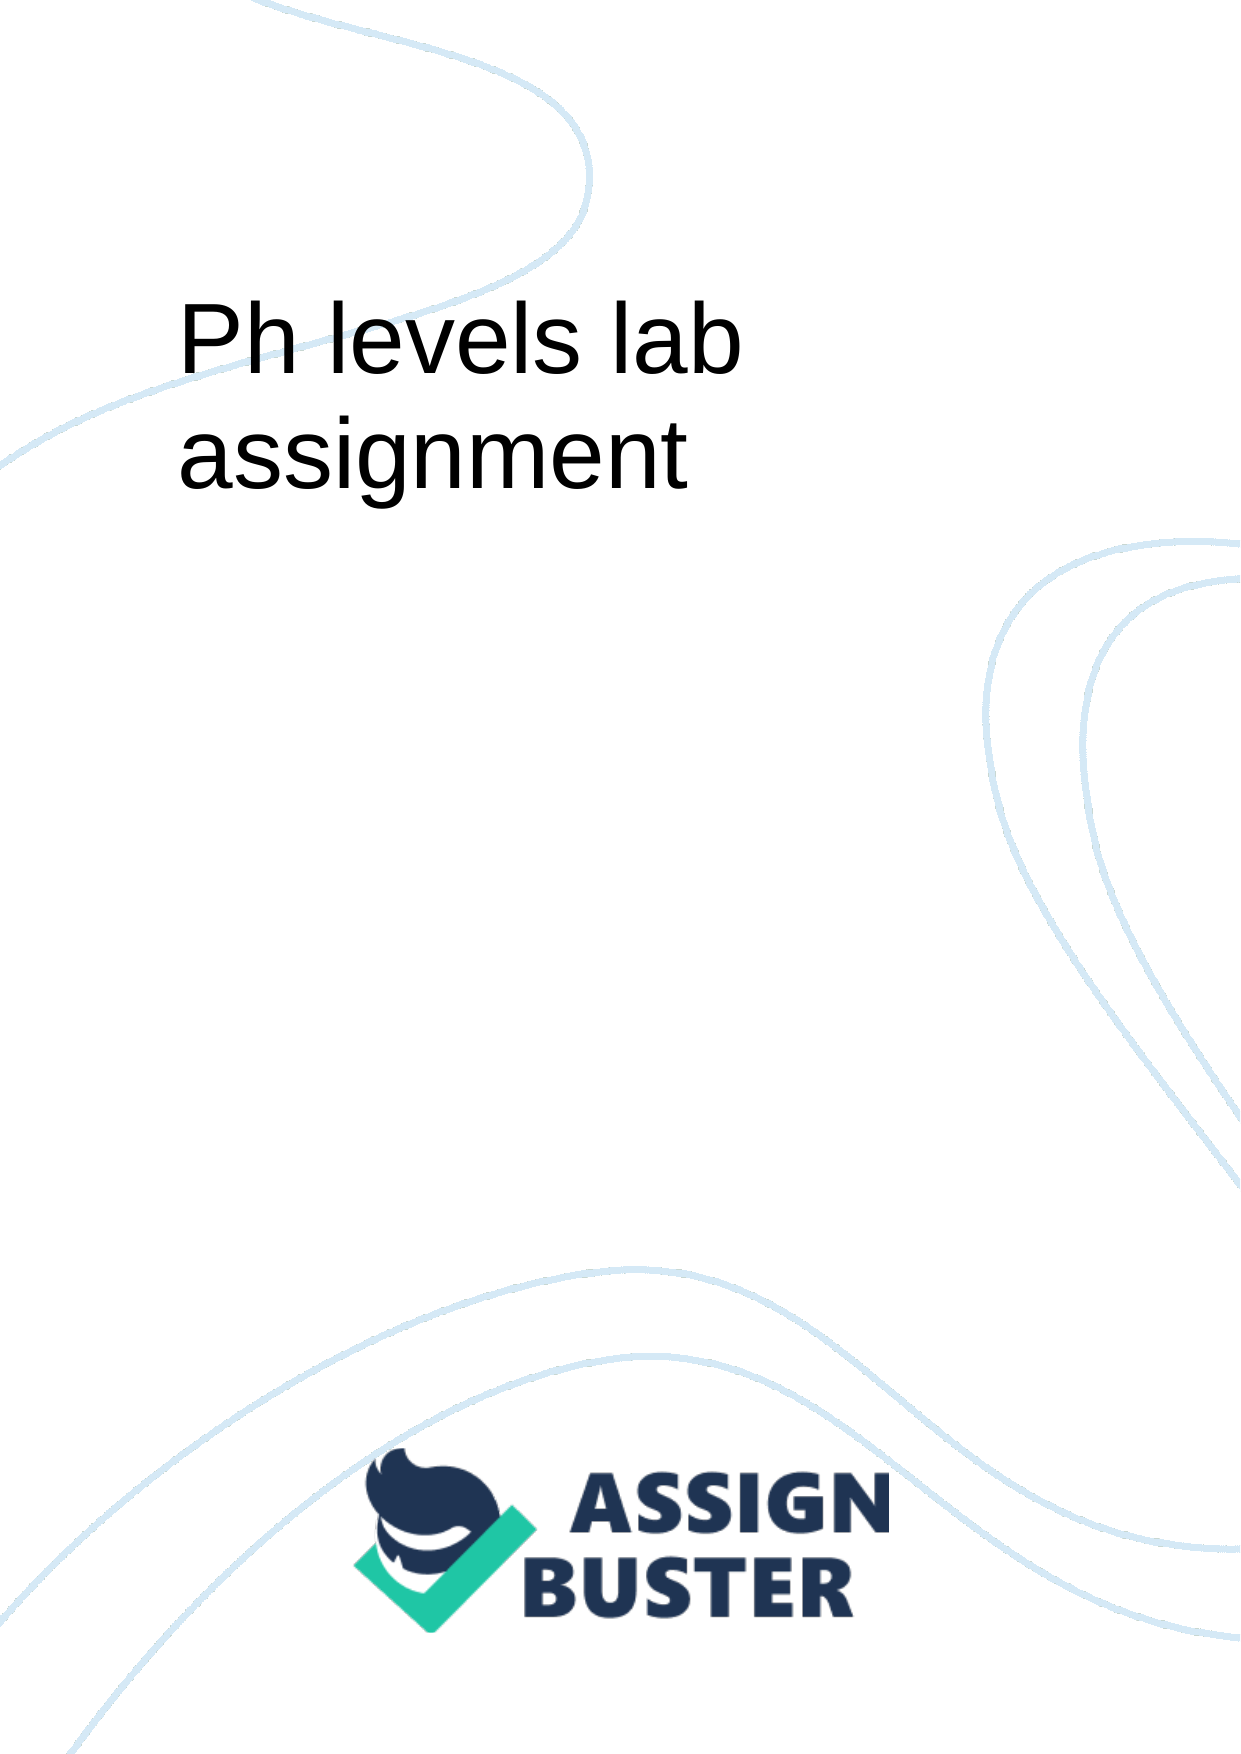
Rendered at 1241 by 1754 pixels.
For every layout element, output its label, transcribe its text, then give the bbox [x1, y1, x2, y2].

subtitle Ph levels lab assignment [177, 279, 1152, 509]
picture [0, 0, 1241, 1754]
